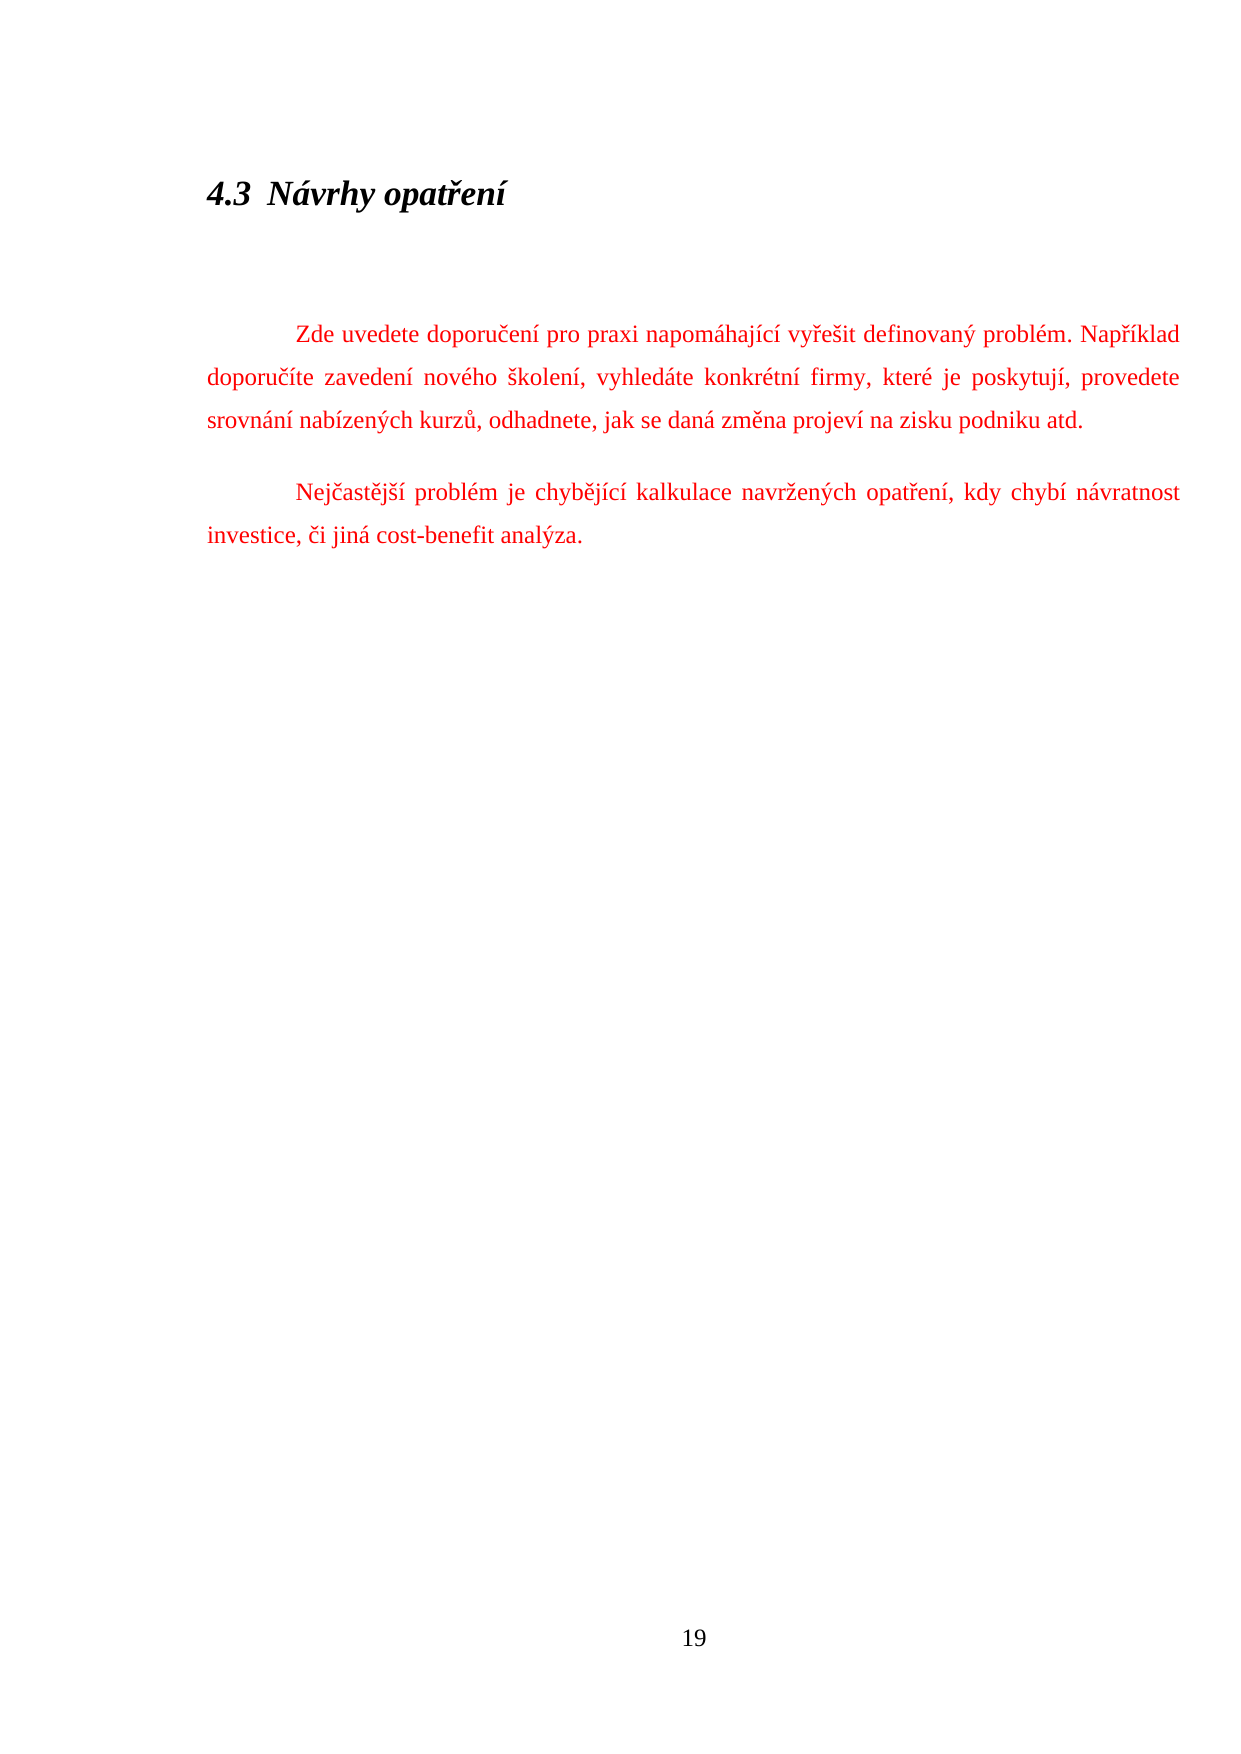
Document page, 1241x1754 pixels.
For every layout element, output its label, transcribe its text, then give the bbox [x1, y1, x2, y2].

text Nejčastější problém je chybějící kalkulace navržených opatření, kdy chybí návratnost investice, či jiná cost-benefit analýza. [207, 477, 1181, 549]
text Zde uvedete doporučení pro praxi napomáhající vyřešit definovaný problém. Například doporučíte zavedení nového školení, vyhledáte konkrétní firmy, které je poskytují, provedete srovnání nabízených kurzů, odhadnete, jak se daná změna projeví na zisku podniku atd. [207, 319, 1181, 434]
subtitle Návrhy opatření [207, 173, 1181, 213]
